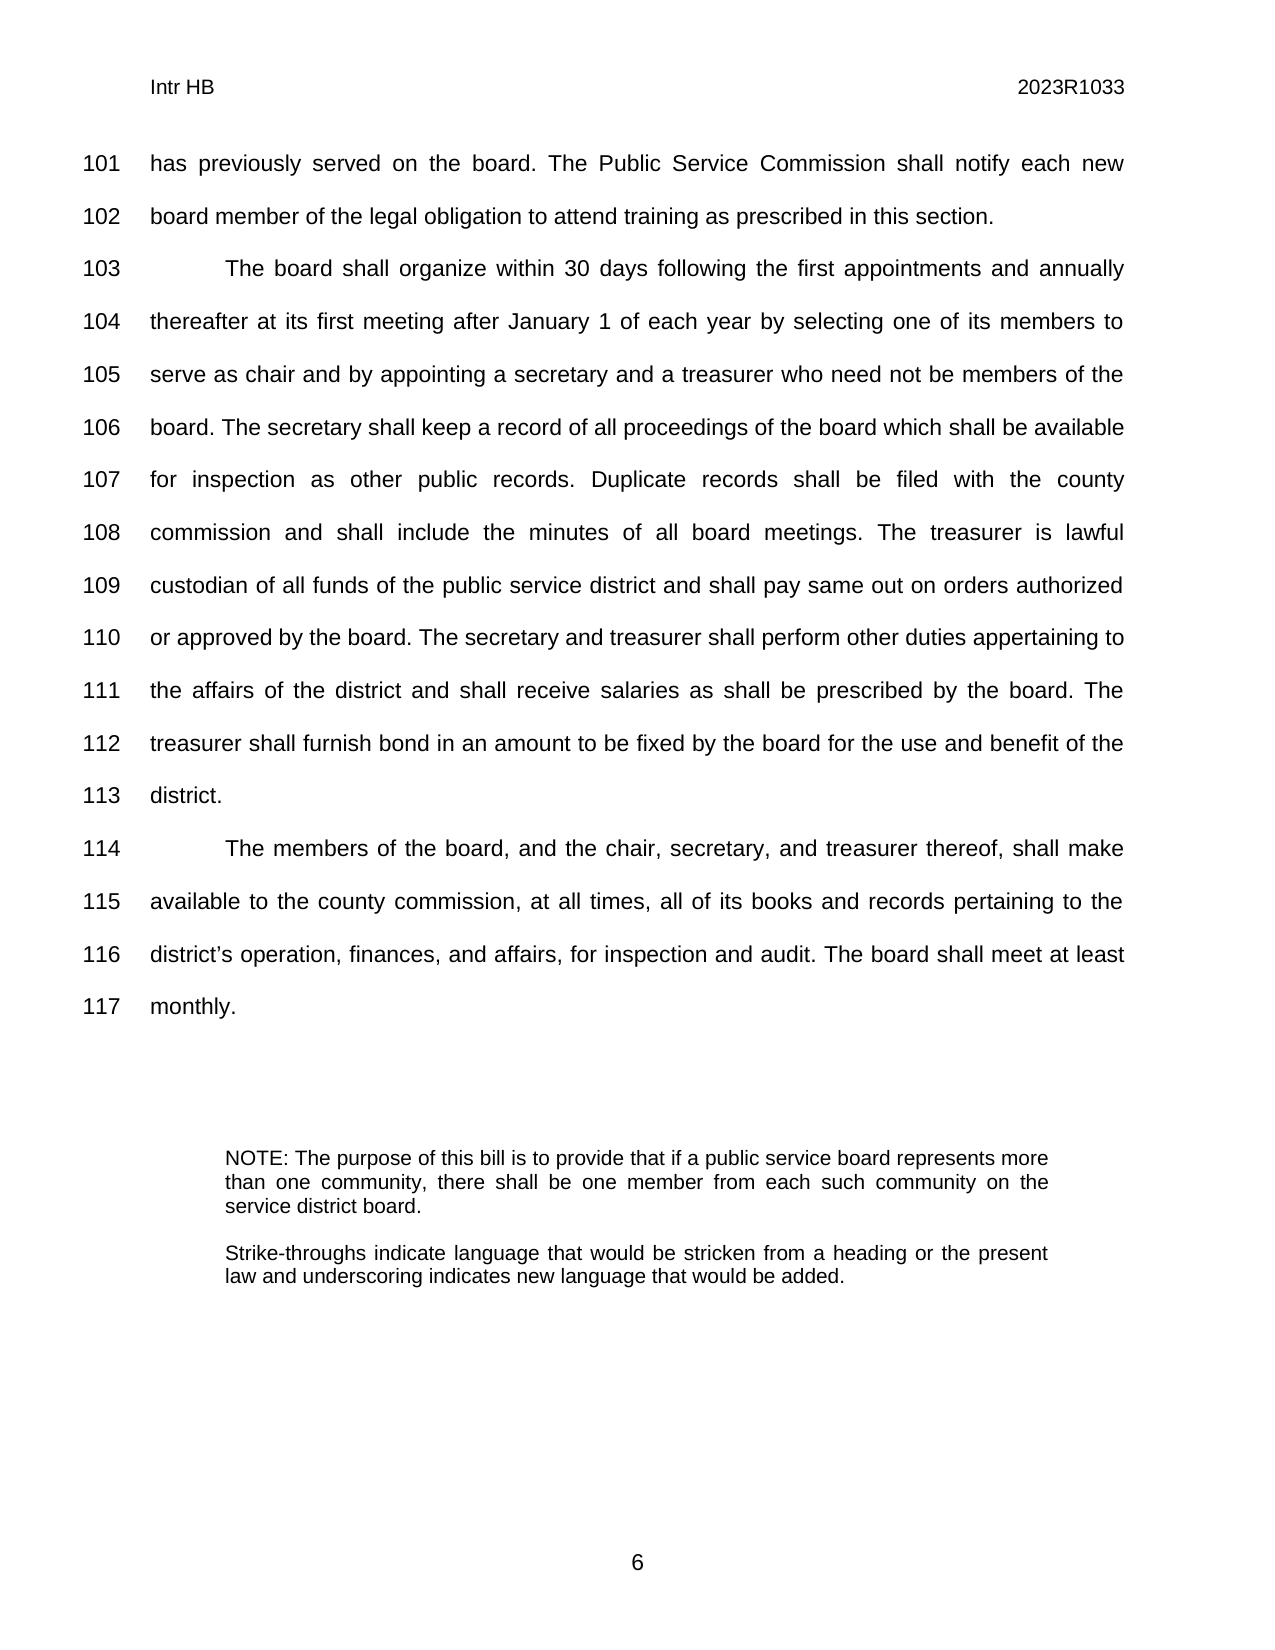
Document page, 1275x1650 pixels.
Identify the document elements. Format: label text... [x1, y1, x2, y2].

text Strike-throughs indicate language that would be stricken from a heading or the present law and underscoring indicates new language that would be added. [225, 1240, 1050, 1288]
text The board shall organize within 30 days following the first appointments and annually thereafter at its first meeting after January 1 of each year by selecting one of its members to serve as chair and by appointing a secretary and a treasurer who need not be members of the board. The secretary shall keep a record of all proceedings of the board which shall be available for inspection as other public records. Duplicate records shall be filed with the county commission and shall include the minutes of all board meetings. The treasurer is lawful custodian of all funds of the public service district and shall pay same out on orders authorized or approved by the board. The secretary and treasurer shall perform other duties appertaining to the affairs of the district and shall receive salaries as shall be prescribed by the board. The treasurer shall furnish bond in an amount to be fixed by the board for the use and benefit of the district. [150, 255, 1125, 809]
text NOTE: The purpose of this bill is to provide that if a public service board represents more than one community, there shall be one member from each such community on the service district board. [225, 1146, 1050, 1217]
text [150, 150, 1125, 229]
text The members of the board, and the chair, secretary, and treasurer thereof, shall make available to the county commission, at all times, all of its books and records pertaining to the district’s operation, finances, and affairs, for inspection and audit. The board shall meet at least monthly. [150, 835, 1125, 1020]
